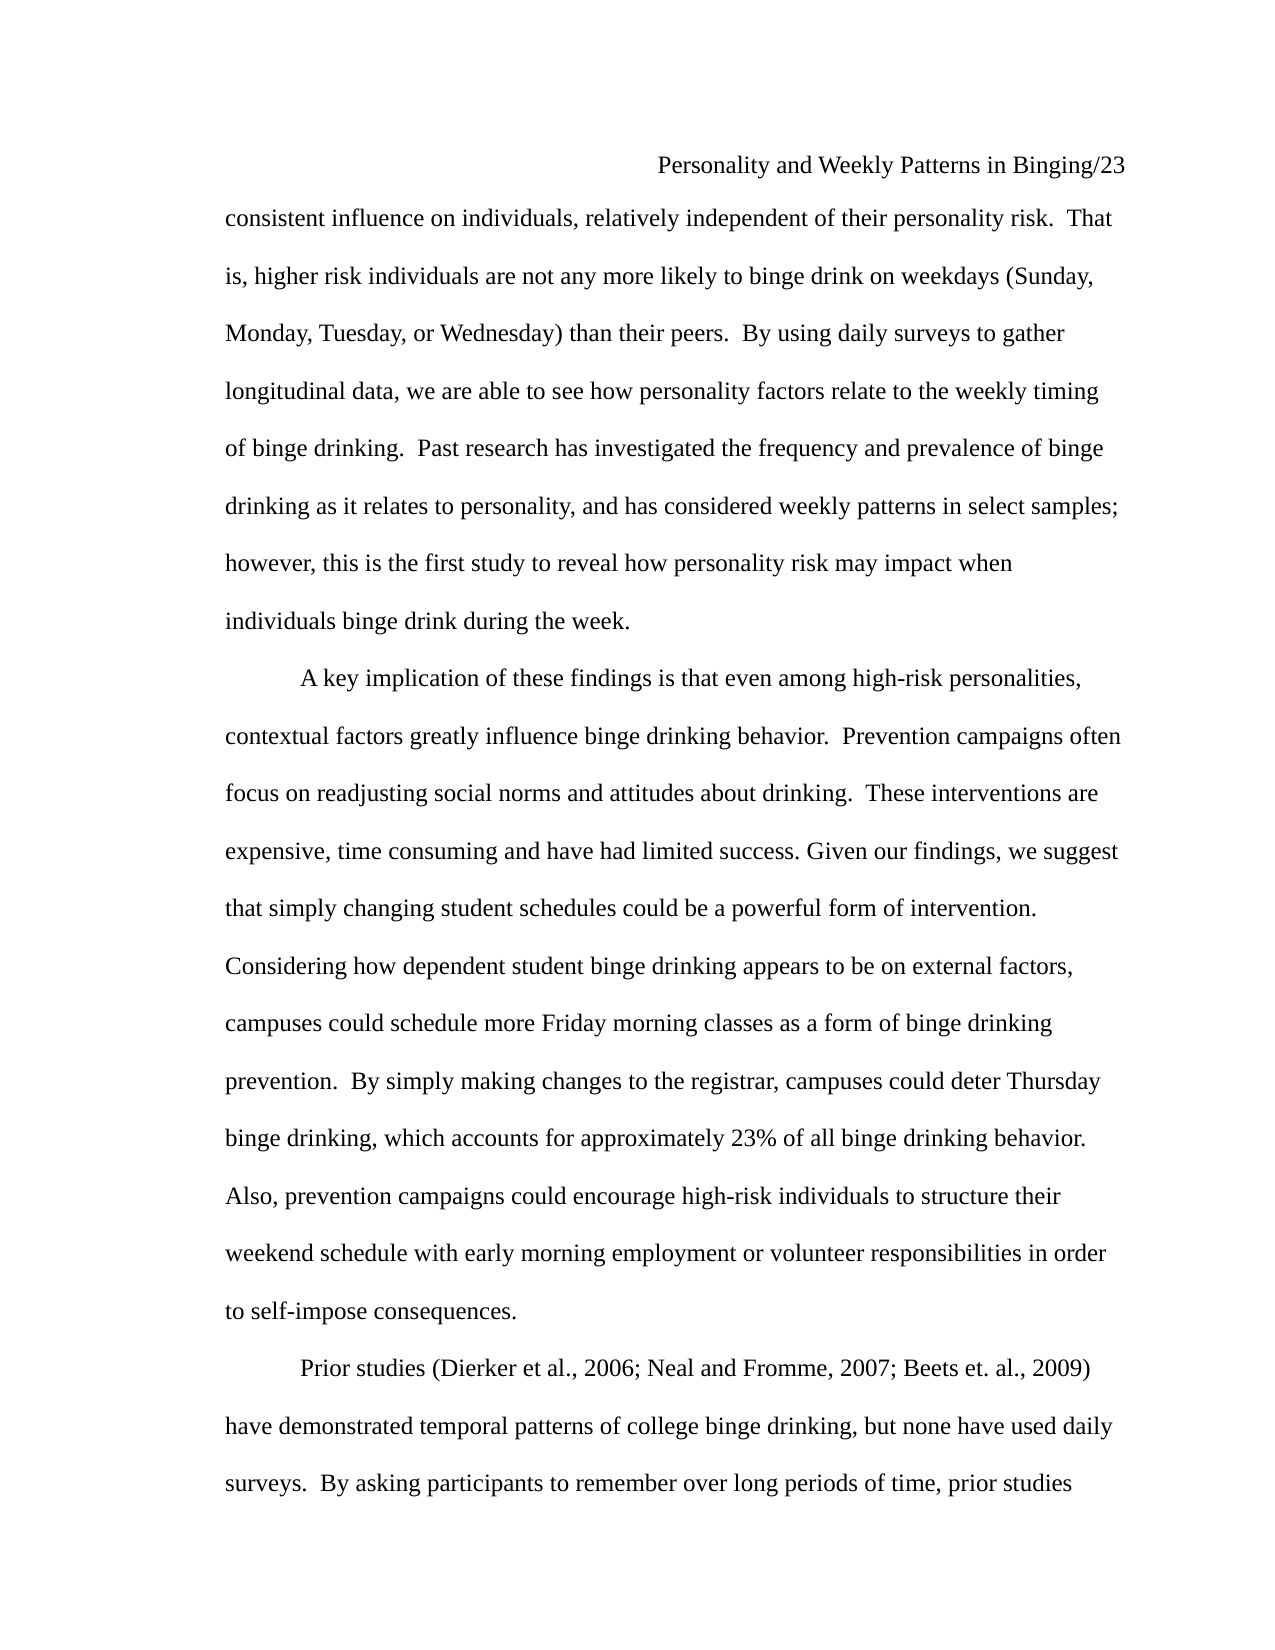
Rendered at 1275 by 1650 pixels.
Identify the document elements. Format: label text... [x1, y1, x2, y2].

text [225, 203, 1125, 635]
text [225, 1353, 1125, 1497]
text A key implication of these findings is that even among high-risk personalities, contextual factors greatly influence binge drinking behavior. Prevention campaigns often focus on readjusting social norms and attitudes about drinking. These interventions are expensive, time consuming and have had limited success. Given our findings, we suggest that simply changing student schedules could be a powerful form of intervention. Considering how dependent student binge drinking appears to be on external factors, campuses could schedule more Friday morning classes as a form of binge drinking prevention. By simply making changes to the registrar, campuses could deter Thursday binge drinking, which accounts for approximately 23% of all binge drinking behavior. Also, prevention campaigns could encourage high-risk individuals to structure their weekend schedule with early morning employment or volunteer responsibilities in order to self-impose consequences. [225, 663, 1125, 1325]
